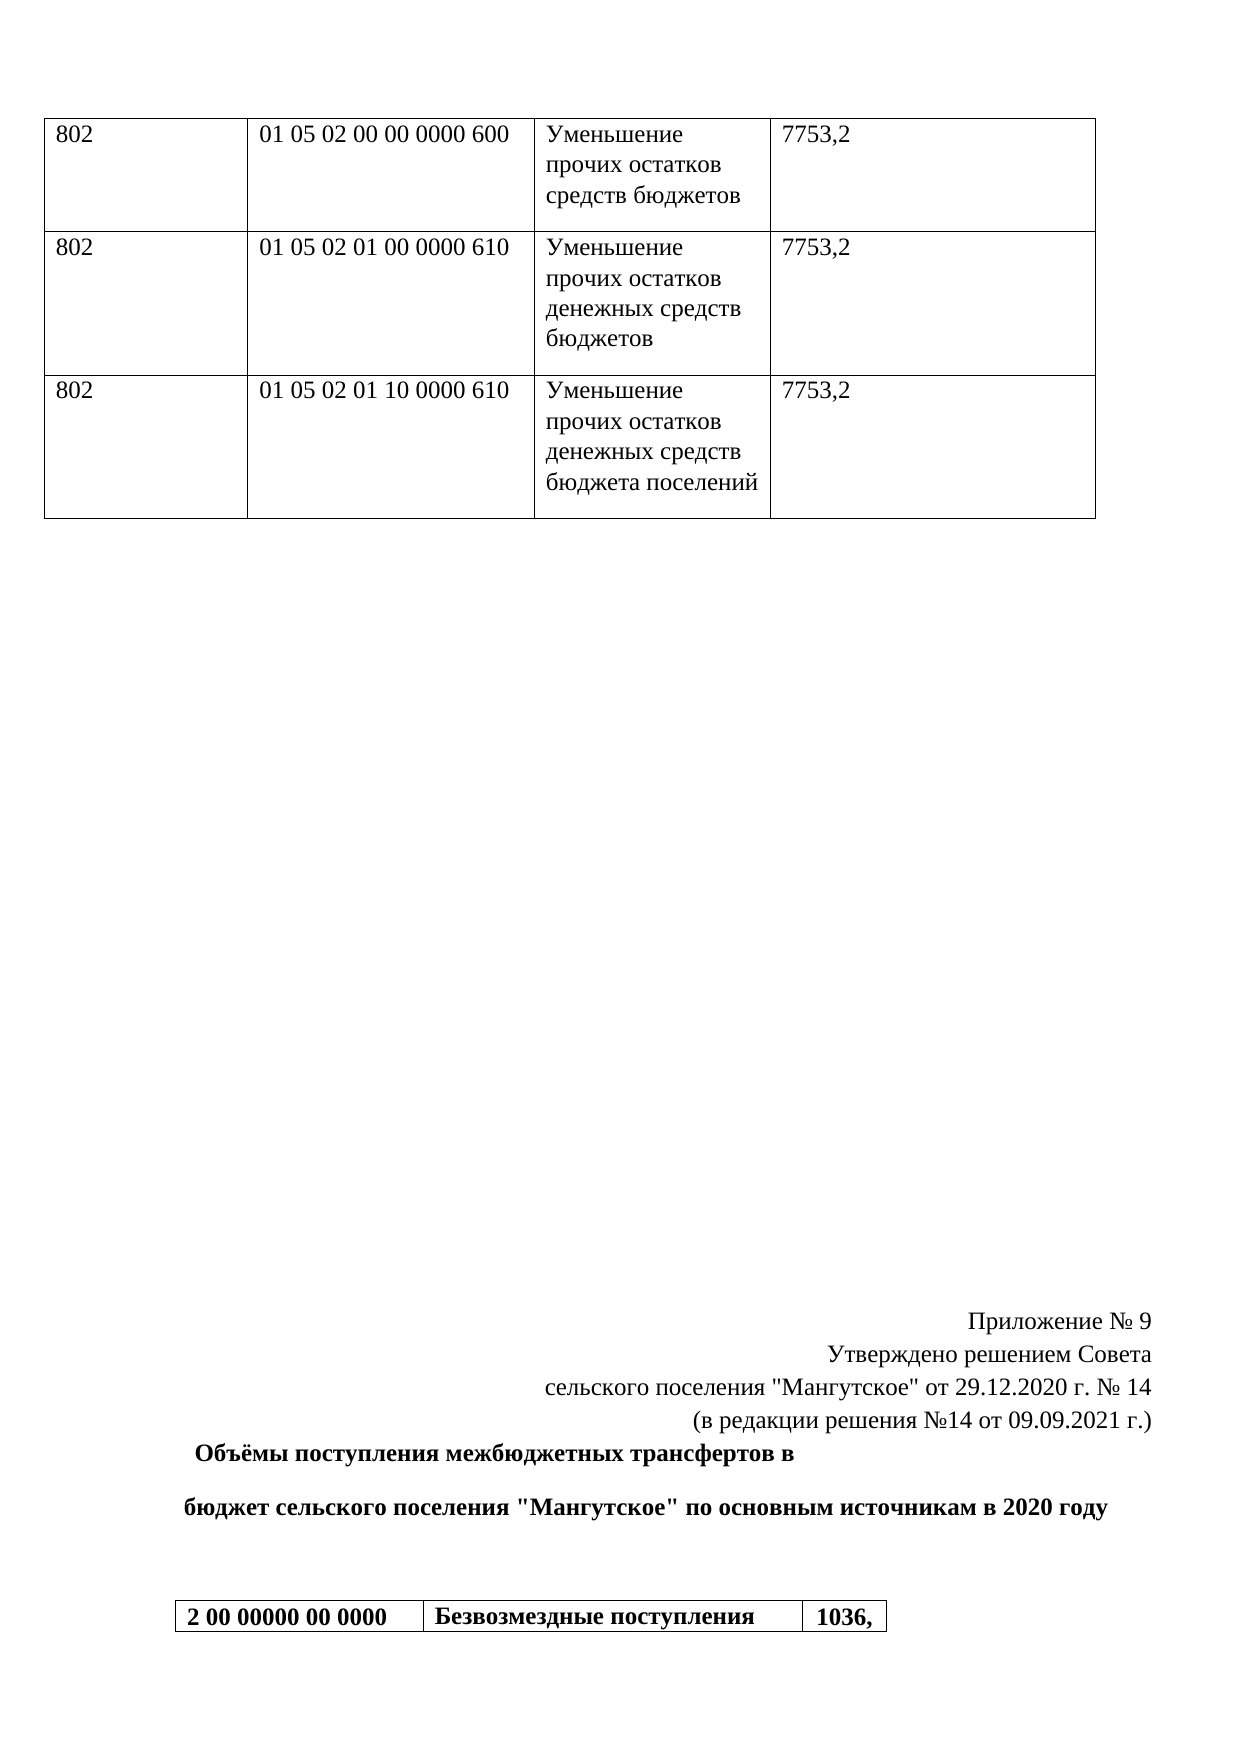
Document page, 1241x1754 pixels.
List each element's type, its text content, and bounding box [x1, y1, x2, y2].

text Приложение № 9 [177, 1306, 1152, 1335]
text (в редакции решения №14 от 09.09.2021 г.) [177, 1405, 1152, 1434]
text бюджет сельского поселения "Мангутское" по основным источникам в 2020 году [177, 1492, 1152, 1521]
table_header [424, 1601, 802, 1631]
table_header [176, 1601, 423, 1631]
text Утверждено решением Совета [177, 1339, 1152, 1368]
text сельского поселения "Мангутское" от 29.12.2020 г. № 14 [177, 1372, 1152, 1401]
table_cell 802 [45, 232, 247, 374]
table_cell 802 [45, 376, 247, 518]
table_cell 7753,2 [771, 376, 1095, 518]
table_cell Уменьшение прочих остатков денежных средств бюджетов [535, 232, 770, 374]
table_cell 01 05 02 00 00 0000 600 [248, 119, 534, 231]
table_cell 01 05 02 01 00 0000 610 [248, 232, 534, 374]
table_cell 01 05 02 01 10 0000 610 [248, 376, 534, 518]
table_header 1036,0 [803, 1601, 886, 1631]
table_cell Уменьшение прочих остатков денежных средств бюджета поселений [535, 376, 770, 518]
table_cell 7753,2 [771, 232, 1095, 374]
table_cell Уменьшение прочих остатков средств бюджетов [535, 119, 770, 231]
text Объёмы поступления межбюджетных трансфертов в [177, 1438, 1152, 1467]
table_cell 7753,2 [771, 119, 1095, 231]
table_cell 802 [45, 119, 247, 231]
